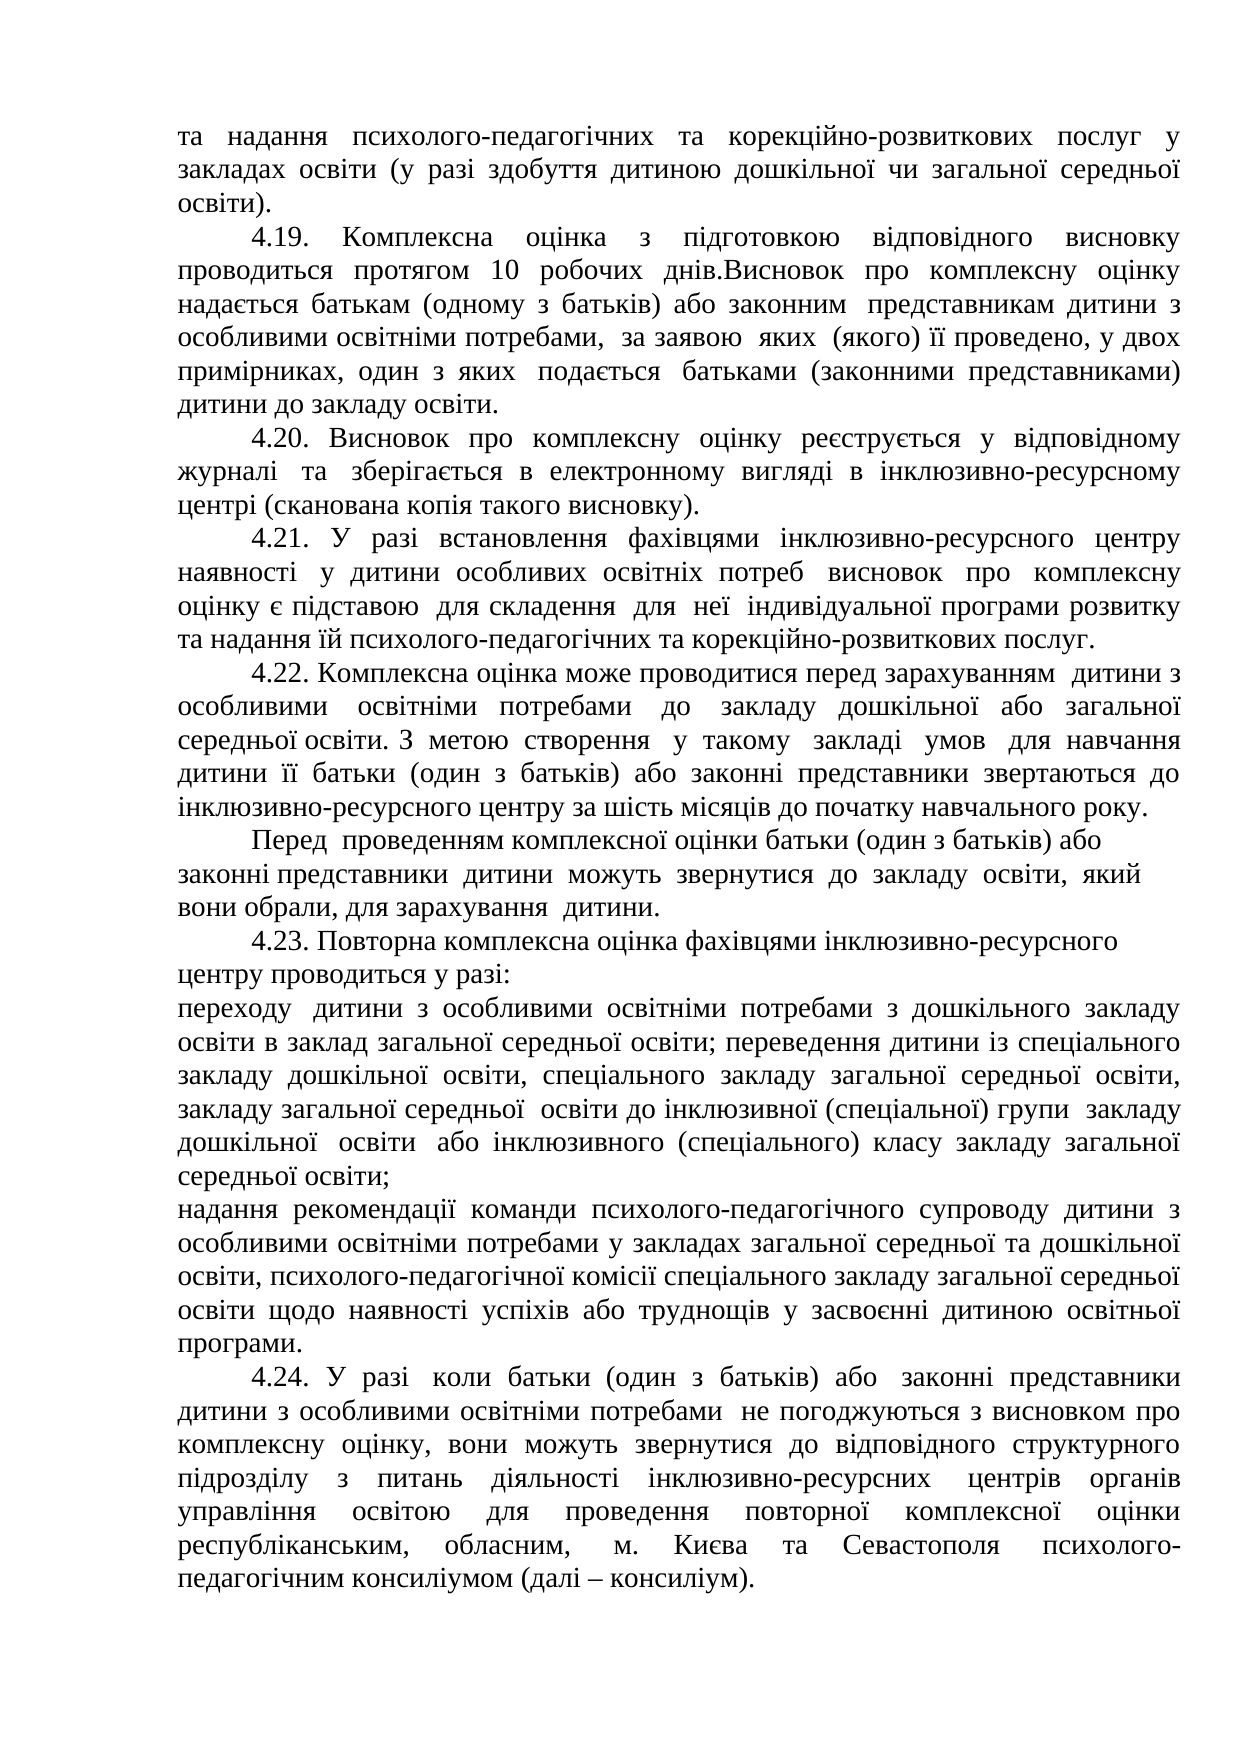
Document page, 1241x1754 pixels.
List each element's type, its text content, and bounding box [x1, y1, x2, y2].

text Перед проведенням комплексної оцінки батьки (один з батьків) або законні представники дитини можуть звернутися до закладу освіти, який вони обрали, для зарахування дитини. [177, 822, 1181, 923]
text переходу дитини з особливими освітніми потребами з дошкільного закладу освіти в заклад загальної середньої освіти; переведення дитини із спеціального закладу дошкільної освіти, спеціального закладу загальної середньої освіти, закладу загальної середньої освіти до інклюзивної (спеціальної) групи закладу дошкільної освіти або інклюзивного (спеціального) класу закладу загальної середньої освіти; [177, 990, 1181, 1191]
text 4.19. Комплексна оцінка з підготовкою відповідного висновку проводиться протягом 10 робочих днів.Висновок про комплексну оцінку надається батькам (одному з батьків) або законним представникам дитини з особливими освітніми потребами, за заявою яких (якого) її проведено, у двох примірниках, один з яких подається батьками (законними представниками) дитини до закладу освіти. [177, 219, 1181, 420]
text 4.21. У разі встановлення фахівцями інклюзивно-ресурсного центру наявності у дитини особливих освітніх потреб висновок про комплексну оцінку є підставою для складення для неї індивідуальної програми розвитку та надання їй психолого-педагогічних та корекційно-розвиткових послуг. [177, 521, 1181, 655]
text 4.22. Комплексна оцінка може проводитися перед зарахуванням дитини з особливими освітніми потребами до закладу дошкільної або загальної середньої освіти. З метою створення у такому закладі умов для навчання дитини її батьки (один з батьків) або законні представники звертаються до інклюзивно-ресурсного центру за шість місяців до початку навчального року. [177, 655, 1181, 822]
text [177, 118, 1181, 219]
text 4.20. Висновок про комплексну оцінку реєструється у відповідному журналі та зберігається в електронному вигляді в інклюзивно-ресурсному центрі (сканована копія такого висновку). [177, 420, 1181, 521]
text 4.23. Повторна комплексна оцінка фахівцями інклюзивно-ресурсного центру проводиться у разі: [177, 923, 1181, 990]
text надання рекомендації команди психолого-педагогічного супроводу дитини з особливими освітніми потребами у закладах загальної середньої та дошкільної освіти, психолого-педагогічної комісії спеціального закладу загальної середньої освіти щодо наявності успіхів або труднощів у засвоєнні дитиною освітньої програми. [177, 1191, 1181, 1359]
text 4.24. У разі коли батьки (один з батьків) або законні представники дитини з особливими освітніми потребами не погоджуються з висновком про комплексну оцінку, вони можуть звернутися до відповідного структурного підрозділу з питань діяльності інклюзивно-ресурсних центрів органів управління освітою для проведення повторної комплексної оцінки республіканським, обласним, м. Києва та Севастополя психолого-педагогічним консиліумом (далі – консиліум). [177, 1359, 1181, 1594]
